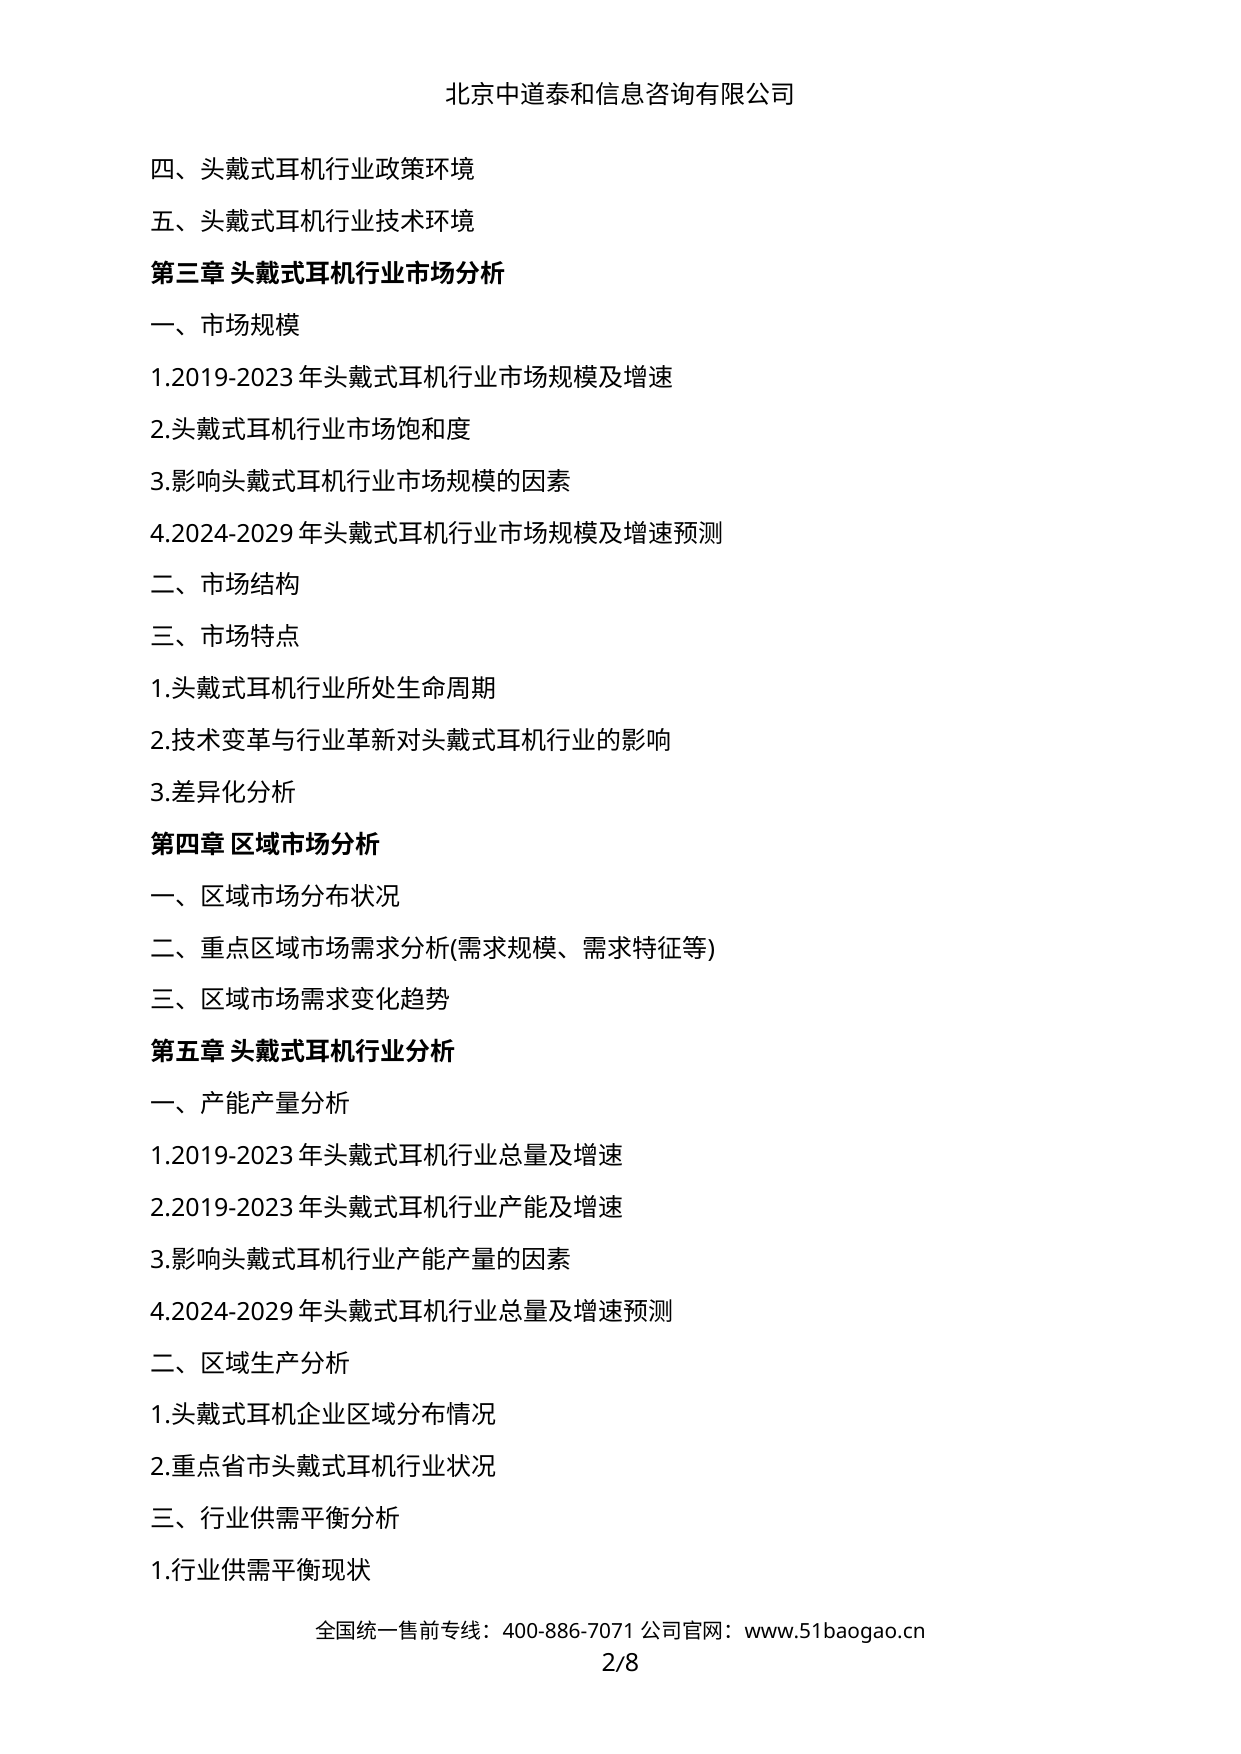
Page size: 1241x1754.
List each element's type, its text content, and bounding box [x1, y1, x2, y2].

text 二、重点区域市场需求分析(需求规模、需求特征等) [150, 928, 1090, 964]
text 4.2024-2029年头戴式耳机行业市场规模及增速预测 [150, 513, 1090, 549]
text 第五章 头戴式耳机行业分析 [150, 1032, 1090, 1068]
text 一、市场规模 [150, 306, 1090, 342]
text 1.头戴式耳机企业区域分布情况 [150, 1395, 1090, 1431]
text 2.头戴式耳机行业市场饱和度 [150, 409, 1090, 446]
text 3.差异化分析 [150, 772, 1090, 809]
text 五、头戴式耳机行业技术环境 [150, 202, 1090, 238]
text 2.重点省市头戴式耳机行业状况 [150, 1447, 1090, 1483]
text 1.2019-2023年头戴式耳机行业市场规模及增速 [150, 357, 1090, 394]
text 一、区域市场分布状况 [150, 876, 1090, 912]
text 1.头戴式耳机行业所处生命周期 [150, 669, 1090, 705]
text 1.2019-2023年头戴式耳机行业总量及增速 [150, 1136, 1090, 1172]
text 二、区域生产分析 [150, 1343, 1090, 1379]
text 三、市场特点 [150, 617, 1090, 653]
text 二、市场结构 [150, 565, 1090, 601]
text 三、区域市场需求变化趋势 [150, 980, 1090, 1016]
text 4.2024-2029年头戴式耳机行业总量及增速预测 [150, 1291, 1090, 1327]
text 三、行业供需平衡分析 [150, 1499, 1090, 1535]
text 3.影响头戴式耳机行业市场规模的因素 [150, 461, 1090, 497]
text 1.行业供需平衡现状 [150, 1551, 1090, 1587]
text 2.2019-2023年头戴式耳机行业产能及增速 [150, 1187, 1090, 1224]
text 四、头戴式耳机行业政策环境 [150, 150, 1090, 186]
text 一、产能产量分析 [150, 1084, 1090, 1120]
text 2.技术变革与行业革新对头戴式耳机行业的影响 [150, 721, 1090, 757]
text 第三章 头戴式耳机行业市场分析 [150, 254, 1090, 290]
text 3.影响头戴式耳机行业产能产量的因素 [150, 1239, 1090, 1276]
text 第四章 区域市场分析 [150, 824, 1090, 861]
